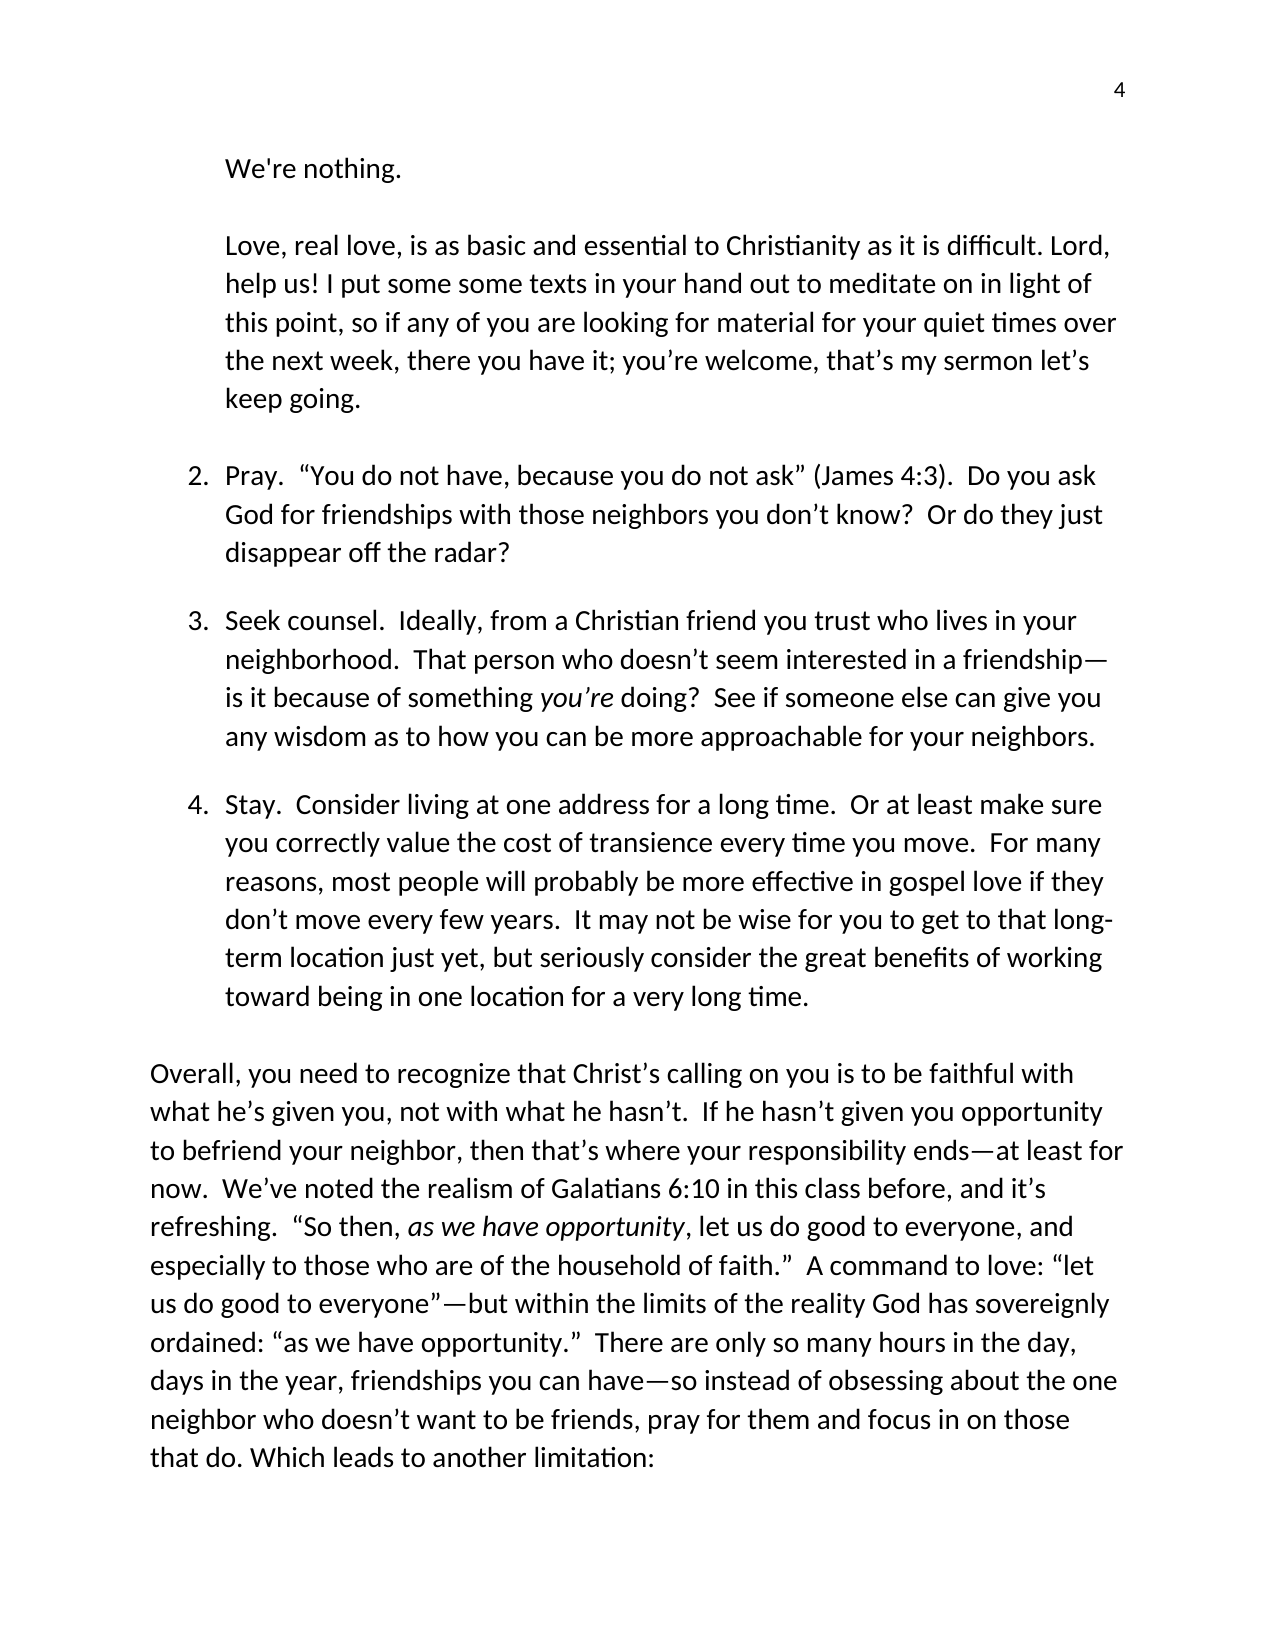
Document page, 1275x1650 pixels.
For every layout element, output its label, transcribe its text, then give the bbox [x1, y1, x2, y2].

text Overall, you need to recognize that Christ’s calling on you is to be faithful with what he’s given you, not with what he hasn’t. If he hasn’t given you opportunity to befriend your neighbor, then that’s where your responsibility ends—at least for now. We’ve noted the realism of Galatians 6:10 in this class before, and it’s refreshing. “So then, as we have opportunity, let us do good to everyone, and especially to those who are of the household of faith.” A command to love: “let us do good to everyone”—but within the limits of the reality God has sovereignly ordained: “as we have opportunity.” There are only so many hours in the day, days in the year, friendships you can have—so instead of obsessing about the one neighbor who doesn’t want to be friends, pray for them and focus in on those that do. Which leads to another limitation: [150, 1055, 1125, 1475]
list Seek counsel. Ideally, from a Christian friend you trust who lives in your neighborhood. That person who doesn’t seem interested in a friendship—is it because of something you’re doing? See if someone else can give you any wisdom as to how you can be more approachable for your neighbors. [187, 602, 1125, 783]
list Stay. Consider living at one address for a long time. Or at least make sure you correctly value the cost of transience every time you move. For many reasons, most people will probably be more effective in gospel love if they don’t move every few years. It may not be wise for you to get to that long-term location just yet, but seriously consider the great benefits of working toward being in one location for a very long time. [187, 786, 1125, 1013]
list Pray. “You do not have, because you do not ask” (James 4:3). Do you ask God for friendships with those neighbors you don’t know? Or do they just disappear off the radar? [187, 457, 1125, 600]
text We're nothing. [225, 150, 1125, 186]
text Love, real love, is as basic and essential to Christianity as it is difficult. Lord, help us! I put some some texts in your hand out to meditate on in light of this point, so if any of you are looking for material for your quiet times over the next week, there you have it; you’re welcome, that’s my sermon let’s keep going. [225, 227, 1125, 416]
